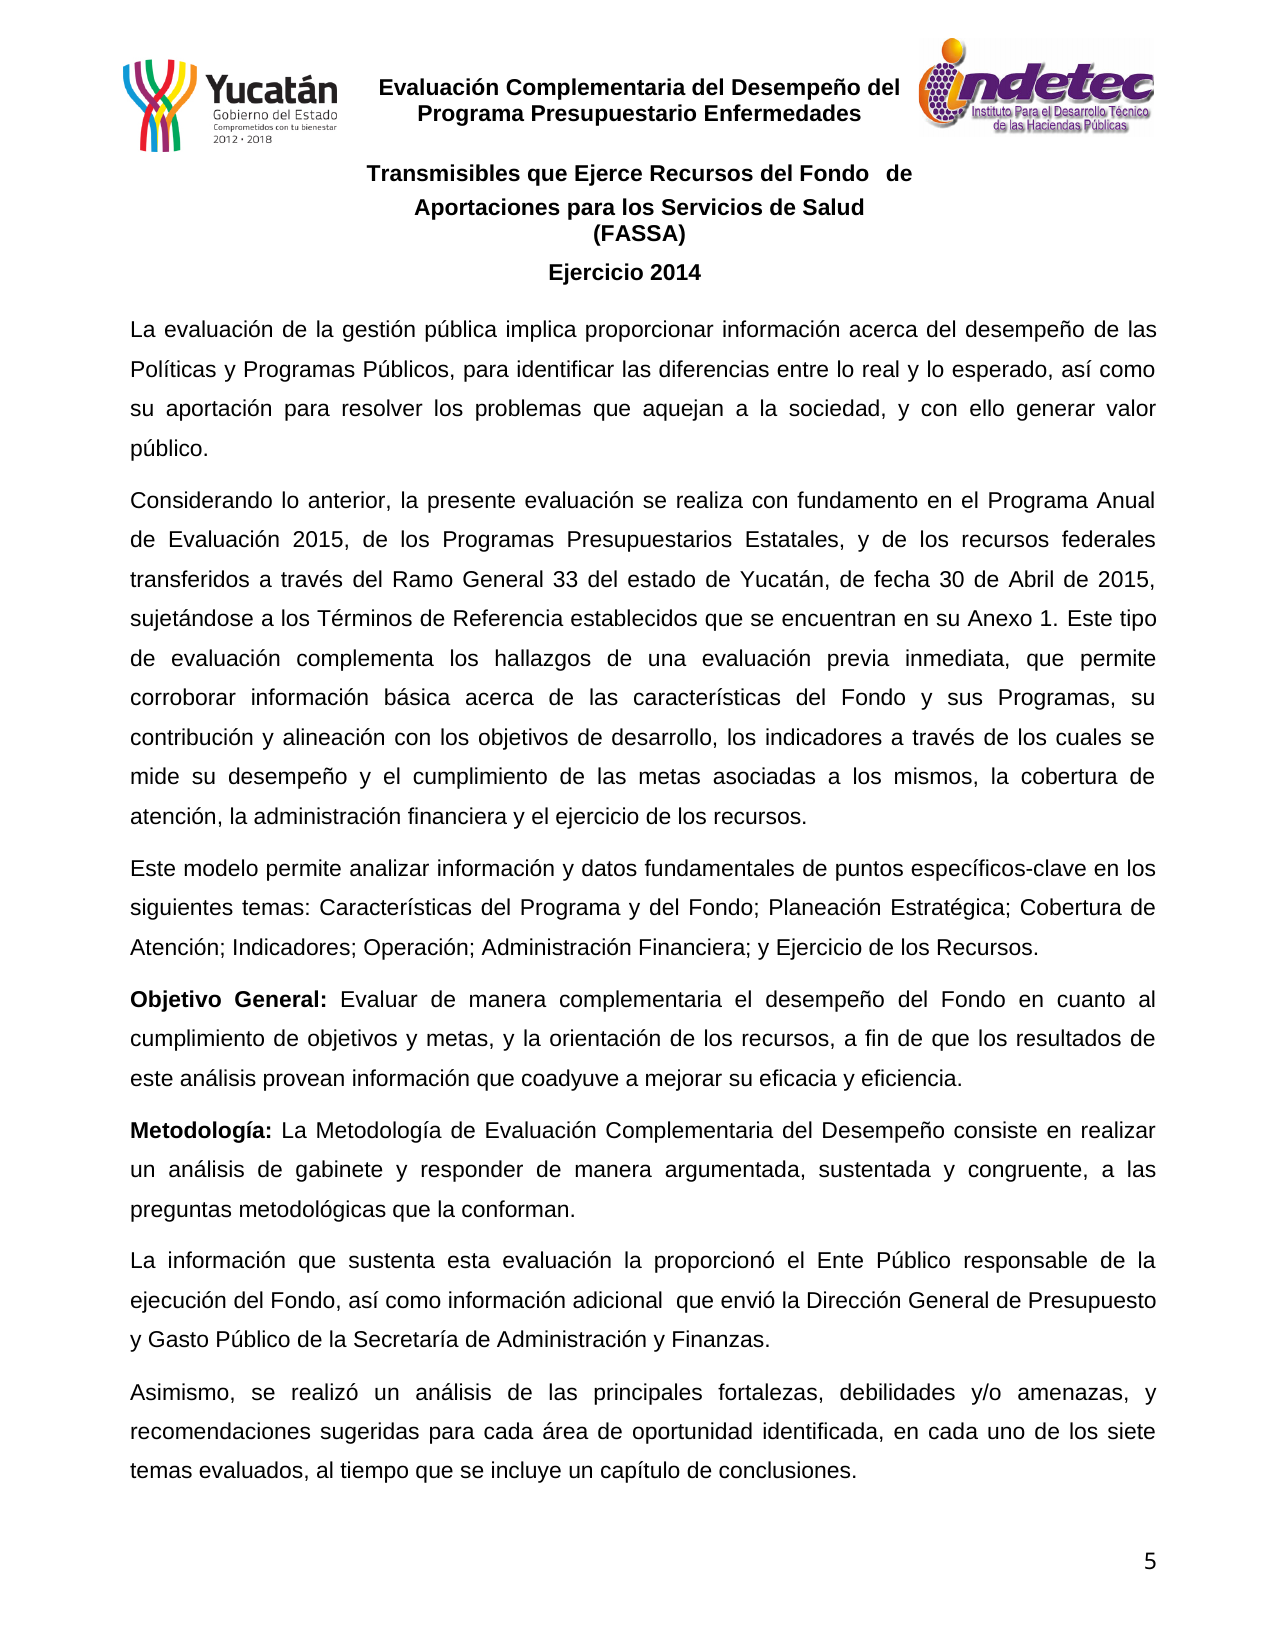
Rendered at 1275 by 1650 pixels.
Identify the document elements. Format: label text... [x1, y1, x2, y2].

text La evaluación de la gestión pública implica proporcionar información acerca del desempeño de las Políticas y Programas Públicos, para identificar las diferencias entre lo real y lo esperado, así como su aportación para resolver los problemas que aquejan a la sociedad, y con ello generar valor público. [130, 316, 1157, 461]
text Asimismo, se realizó un análisis de las principales fortalezas, debilidades y/o amenazas, y recomendaciones sugeridas para cada área de oportunidad identificada, en cada uno de los siete temas evaluados, al tiempo que se incluye un capítulo de conclusiones. [130, 1378, 1157, 1484]
text Considerando lo anterior, la presente evaluación se realiza con fundamento en el Programa Anual de Evaluación 2015, de los Programas Presupuestarios Estatales, y de los recursos federales transferidos a través del Ramo General 33 del estado de Yucatán, de fecha 30 de Abril de 2015, sujetándose a los Términos de Referencia establecidos que se encuentran en su Anexo 1. Este tipo de evaluación complementa los hallazgos de una evaluación previa inmediata, que permite corroborar información básica acerca de las características del Fondo y sus Programas, su contribución y alineación con los objetivos de desarrollo, los indicadores a través de los cuales se mide su desempeño y el cumplimiento de las metas asociadas a los mismos, la cobertura de atención, la administración financiera y el ejercicio de los recursos. [130, 487, 1157, 829]
picture [101, 12, 358, 199]
text Metodología: La Metodología de Evaluación Complementaria del Desempeño consiste en realizar un análisis de gabinete y responder de manera argumentada, sustentada y congruente, a las preguntas metodológicas que la conforman. [130, 1117, 1157, 1222]
text La información que sustenta esta evaluación la proporcionó el Ente Público responsable de la ejecución del Fondo, así como información adicional que envió la Dirección General de Presupuesto y Gasto Público de la Secretaría de Administración y Finanzas. [130, 1247, 1157, 1353]
text Objetivo General: Evaluar de manera complementaria el desempeño del Fondo en cuanto al cumplimiento de objetivos y metas, y la orientación de los recursos, a fin de que los resultados de este análisis provean información que coadyuve a mejorar su eficacia y eficiencia. [130, 986, 1157, 1091]
picture [918, 38, 1154, 137]
text Este modelo permite analizar información y datos fundamentales de puntos específicos-clave en los siguientes temas: Características del Programa y del Fondo; Planeación Estratégica; Cobertura de Atención; Indicadores; Operación; Administración Financiera; y Ejercicio de los Recursos. [130, 855, 1157, 960]
